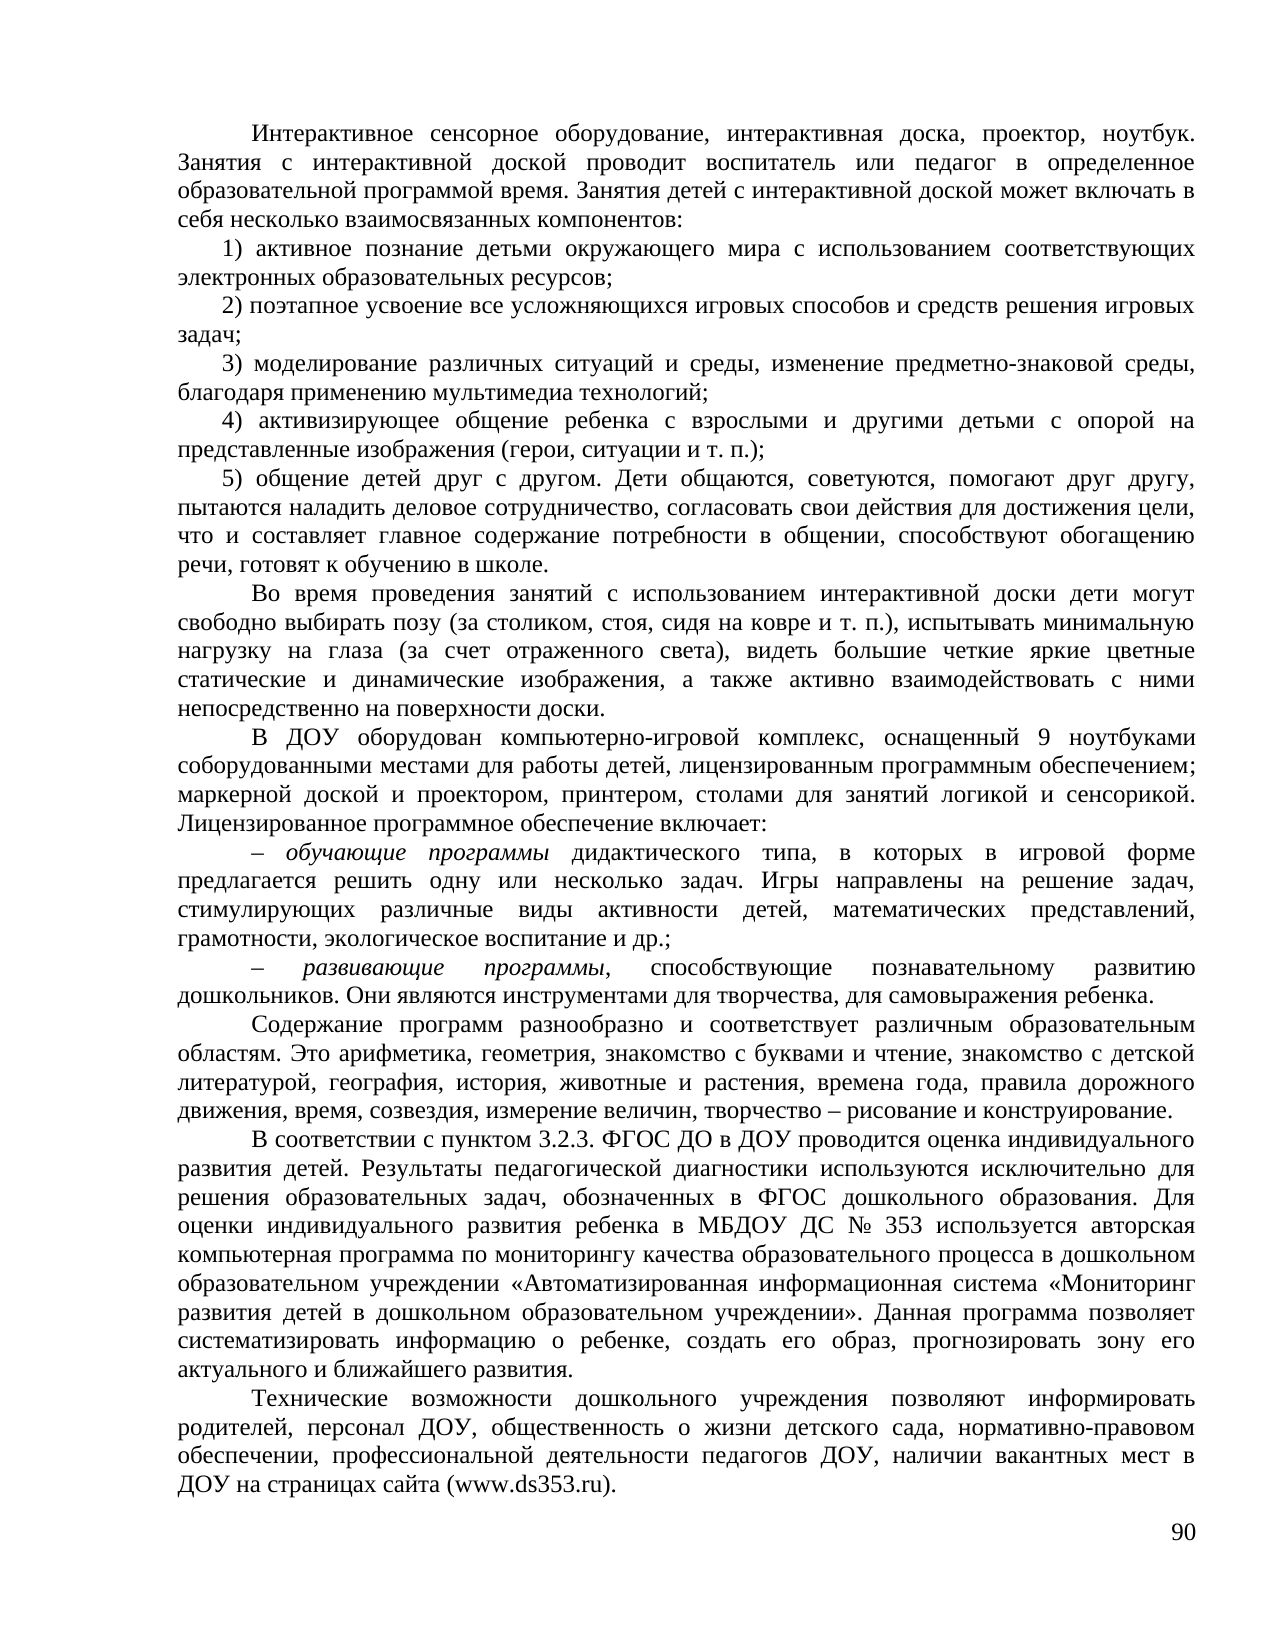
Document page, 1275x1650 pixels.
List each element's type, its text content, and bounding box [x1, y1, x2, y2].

text Содержание программ разнообразно и соответствует различным образовательным областям. Это арифметика, геометрия, знакомство с буквами и чтение, знакомство с детской литературой, география, история, животные и растения, времена года, правила дорожного движения, время, созвездия, измерение величин, творчество – рисование и конструирование. [177, 1009, 1196, 1124]
text 1) активное познание детьми окружающего мира с использованием соответствующих электронных образовательных ресурсов; [177, 233, 1196, 291]
text Во время проведения занятий с использованием интерактивной доски дети могут свободно выбирать позу (за столиком, стоя, сидя на ковре и т. п.), испытывать минимальную нагрузку на глаза (за счет отраженного света), видеть большие четкие яркие цветные статические и динамические изображения, а также активно взаимодействовать с ними непосредственно на поверхности доски. [177, 578, 1196, 722]
text 5) общение детей друг с другом. Дети общаются, советуются, помогают друг другу, пытаются наладить деловое сотрудничество, согласовать свои действия для достижения цели, что и составляет главное содержание потребности в общении, способствуют обогащению речи, готовят к обучению в школе. [177, 463, 1196, 578]
text 2) поэтапное усвоение все усложняющихся игровых способов и средств решения игровых задач; [177, 291, 1196, 348]
text – обучающие программы дидактического типа, в которых в игровой форме предлагается решить одну или несколько задач. Игры направлены на решение задач, стимулирующих различные виды активности детей, математических представлений, грамотности, экологическое воспитание и др.; [177, 837, 1196, 952]
text 3) моделирование различных ситуаций и среды, изменение предметно-знаковой среды, благодаря применению мультимедиа технологий; [177, 348, 1196, 406]
text – развивающие программы, способствующие познавательному развитию дошкольников. Они являются инструментами для творчества, для самовыражения ребенка. [177, 952, 1196, 1009]
text Интерактивное сенсорное оборудование, интерактивная доска, проектор, ноутбук. Занятия с интерактивной доской проводит воспитатель или педагог в определенное образовательной программой время. Занятия детей с интерактивной доской может включать в себя несколько взаимосвязанных компонентов: [177, 118, 1196, 233]
text 4) активизирующее общение ребенка с взрослыми и другими детьми с опорой на представленные изображения (герои, ситуации и т. п.); [177, 406, 1196, 463]
text В соответствии с пунктом 3.2.3. ФГОС ДО в ДОУ проводится оценка индивидуального развития детей. Результаты педагогической диагностики используются исключительно для решения образовательных задач, обозначенных в ФГОС дошкольного образования. Для оценки индивидуального развития ребенка в МБДОУ ДС № 353 используется авторская компьютерная программа по мониторингу качества образовательного процесса в дошкольном образовательном учреждении «Автоматизированная информационная система «Мониторинг развития детей в дошкольном образовательном учреждении». Данная программа позволяет систематизировать информацию о ребенке, создать его образ, прогнозировать зону его актуального и ближайшего развития. [177, 1124, 1196, 1383]
text В ДОУ оборудован компьютерно-игровой комплекс, оснащенный 9 ноутбуками соборудованными местами для работы детей, лицензированным программным обеспечением; маркерной доской и проектором, принтером, столами для занятий логикой и сенсорикой. Лицензированное программное обеспечение включает: [177, 722, 1196, 837]
text Технические возможности дошкольного учреждения позволяют информировать родителей, персонал ДОУ, общественность о жизни детского сада, нормативно-правовом обеспечении, профессиональной деятельности педагогов ДОУ, наличии вакантных мест в ДОУ на страницах сайта (www.ds353.ru). [177, 1383, 1196, 1498]
